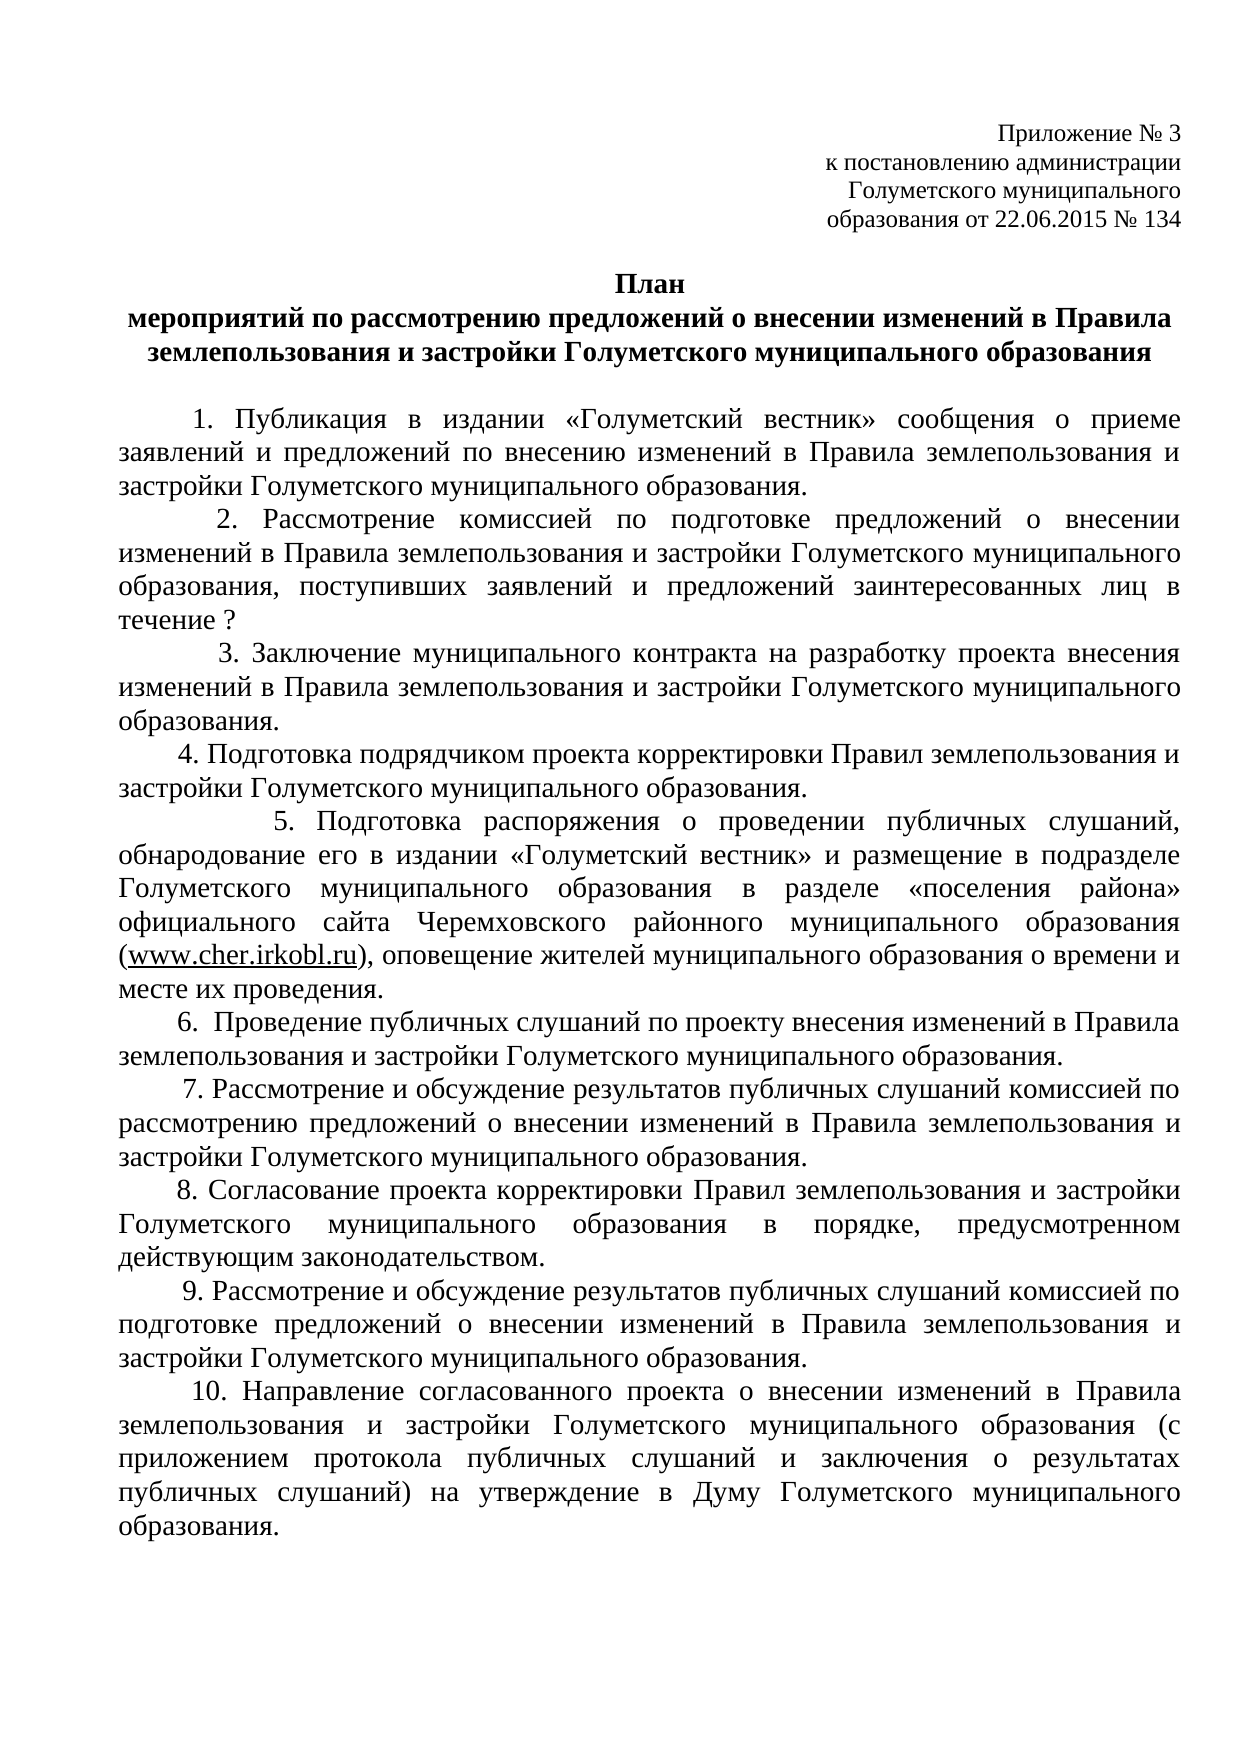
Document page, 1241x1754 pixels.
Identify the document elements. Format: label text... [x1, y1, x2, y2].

text 6. Проведение публичных слушаний по проекту внесения изменений в Правила землепользования и застройки Голуметского муниципального образования. [118, 1004, 1181, 1072]
text мероприятий по рассмотрению предложений о внесении изменений в Правила землепользования и застройки Голуметского муниципального образования [118, 300, 1181, 367]
text План [118, 267, 1181, 300]
text к постановлению администрации [118, 147, 1181, 176]
text 1. Публикация в издании «Голуметский вестник» сообщения о приеме заявлений и предложений по внесению изменений в Правила землепользования и застройки Голуметского муниципального образования. [118, 401, 1181, 501]
text образования от 22.06.2015 № 134 [118, 204, 1181, 233]
text Приложение № 3 [118, 118, 1181, 147]
text Голуметского муниципального [118, 176, 1181, 204]
text 5. Подготовка распоряжения о проведении публичных слушаний, обнародование его в издании «Голуметский вестник» и размещение в подразделе Голуметского муниципального образования в разделе «поселения района» официального сайта Черемховского районного муниципального образования (www.cher.irkobl.ru), оповещение жителей муниципального образования о времени и месте их проведения. [118, 803, 1181, 1004]
text 3. Заключение муниципального контракта на разработку проекта внесения изменений в Правила землепользования и застройки Голуметского муниципального образования. [118, 636, 1181, 736]
text 4. Подготовка подрядчиком проекта корректировки Правил землепользования и застройки Голуметского муниципального образования. [118, 736, 1181, 803]
text 7. Рассмотрение и обсуждение результатов публичных слушаний комиссией по рассмотрению предложений о внесении изменений в Правила землепользования и застройки Голуметского муниципального образования. [118, 1072, 1181, 1172]
text 8. Согласование проекта корректировки Правил землепользования и застройки Голуметского муниципального образования в порядке, предусмотренном действующим законодательством. [118, 1172, 1181, 1273]
text 2. Рассмотрение комиссией по подготовке предложений о внесении изменений в Правила землепользования и застройки Голуметского муниципального образования, поступивших заявлений и предложений заинтересованных лиц в течение ? [118, 501, 1181, 636]
text 9. Рассмотрение и обсуждение результатов публичных слушаний комиссией по подготовке предложений о внесении изменений в Правила землепользования и застройки Голуметского муниципального образования. [118, 1273, 1181, 1373]
text 10. Направление согласованного проекта о внесении изменений в Правила землепользования и застройки Голуметского муниципального образования (с приложением протокола публичных слушаний и заключения о результатах публичных слушаний) на утверждение в Думу Голуметского муниципального образования. [118, 1373, 1181, 1541]
